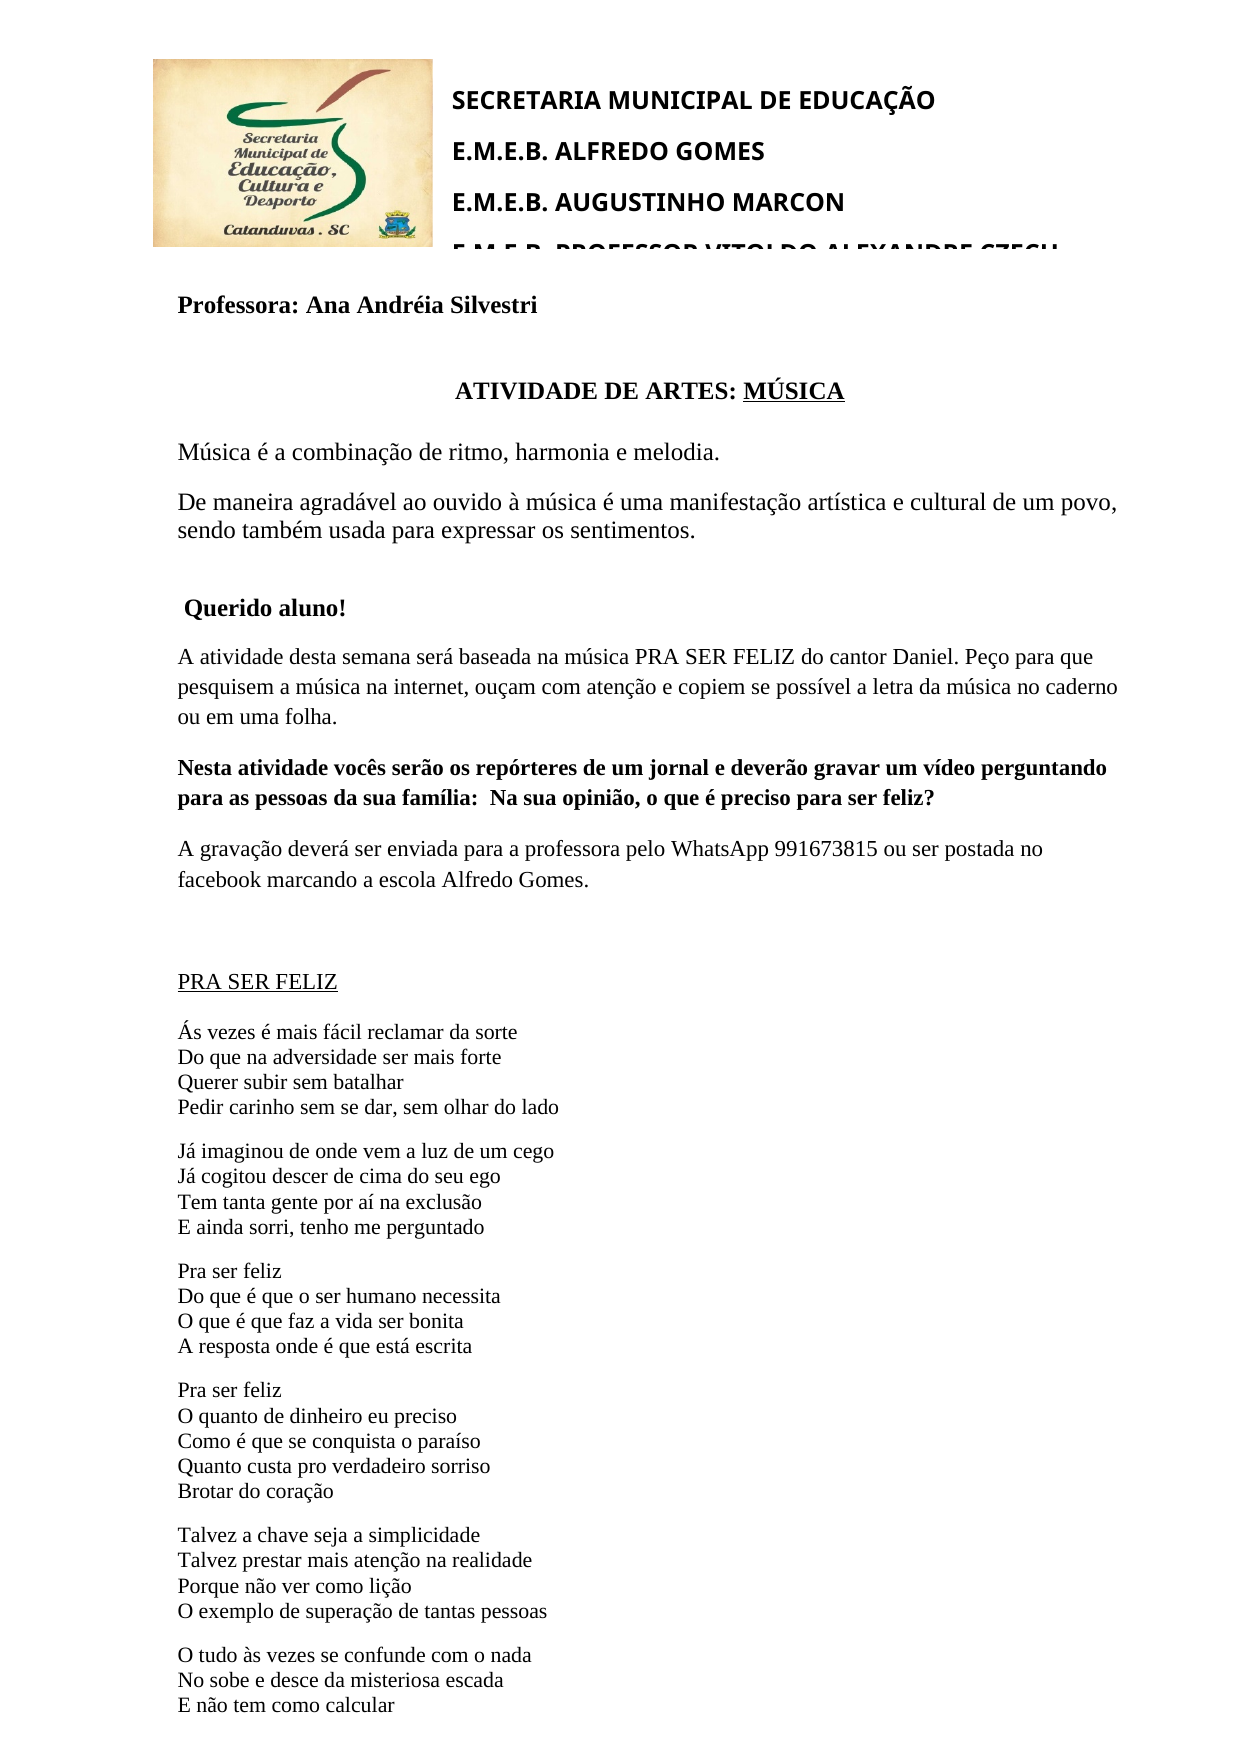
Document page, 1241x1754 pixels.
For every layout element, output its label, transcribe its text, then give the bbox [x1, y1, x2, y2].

text Professora: Ana Andréia Silvestri [177, 290, 1122, 318]
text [177, 1377, 1122, 1503]
text Ás vezes é mais fácil reclamar da sorte Do que na adversidade ser mais forte Querer subir sem batalhar Pedir carinho sem se dar, sem olhar do lado [177, 1019, 1122, 1119]
text PRA SER FELIZ [177, 968, 1122, 994]
text Música é a combinação de ritmo, harmonia e melodia. [177, 437, 1122, 466]
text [177, 1642, 1122, 1717]
text Pra ser feliz Do que é que o ser humano necessita O que é que faz a vida ser bonita A resposta onde é que está escrita [177, 1258, 1122, 1359]
text A atividade desta semana será baseada na música PRA SER FELIZ do cantor Daniel. Peço para que pesquisem a música na internet, ouçam com atenção e copiem se possível a letra da música no caderno ou em uma folha. [177, 643, 1122, 729]
text Nesta atividade vocês serão os repórteres de um jornal e deverão gravar um vídeo perguntando para as pessoas da sua família: Na sua opinião, o que é preciso para ser feliz? [177, 754, 1122, 811]
text A gravação deverá ser enviada para a professora pelo WhatsApp 991673815 ou ser postada no facebook marcando a escola Alfredo Gomes. [177, 835, 1122, 892]
text De maneira agradável ao ouvido à música é uma manifestação artística e cultural de um povo, sendo também usada para expressar os sentimentos. [696, 487, 1122, 544]
text Já imaginou de onde vem a luz de um cego Já cogitou descer de cima do seu ego Tem tanta gente por aí na exclusão E ainda sorri, tenho me perguntado [177, 1138, 1122, 1239]
text Querido aluno! [183, 593, 1122, 622]
text Talvez a chave seja a simplicidade Talvez prestar mais atenção na realidade Porque não ver como lição O exemplo de superação de tantas pessoas [177, 1522, 1122, 1623]
text De maneira agradável ao ouvido à música é uma manifestação artística e cultural de um povo, sendo também usada para expressar os sentimentos. [177, 487, 502, 544]
picture [153, 59, 433, 247]
text ATIVIDADE DE ARTES: MÚSICA [177, 376, 1122, 405]
